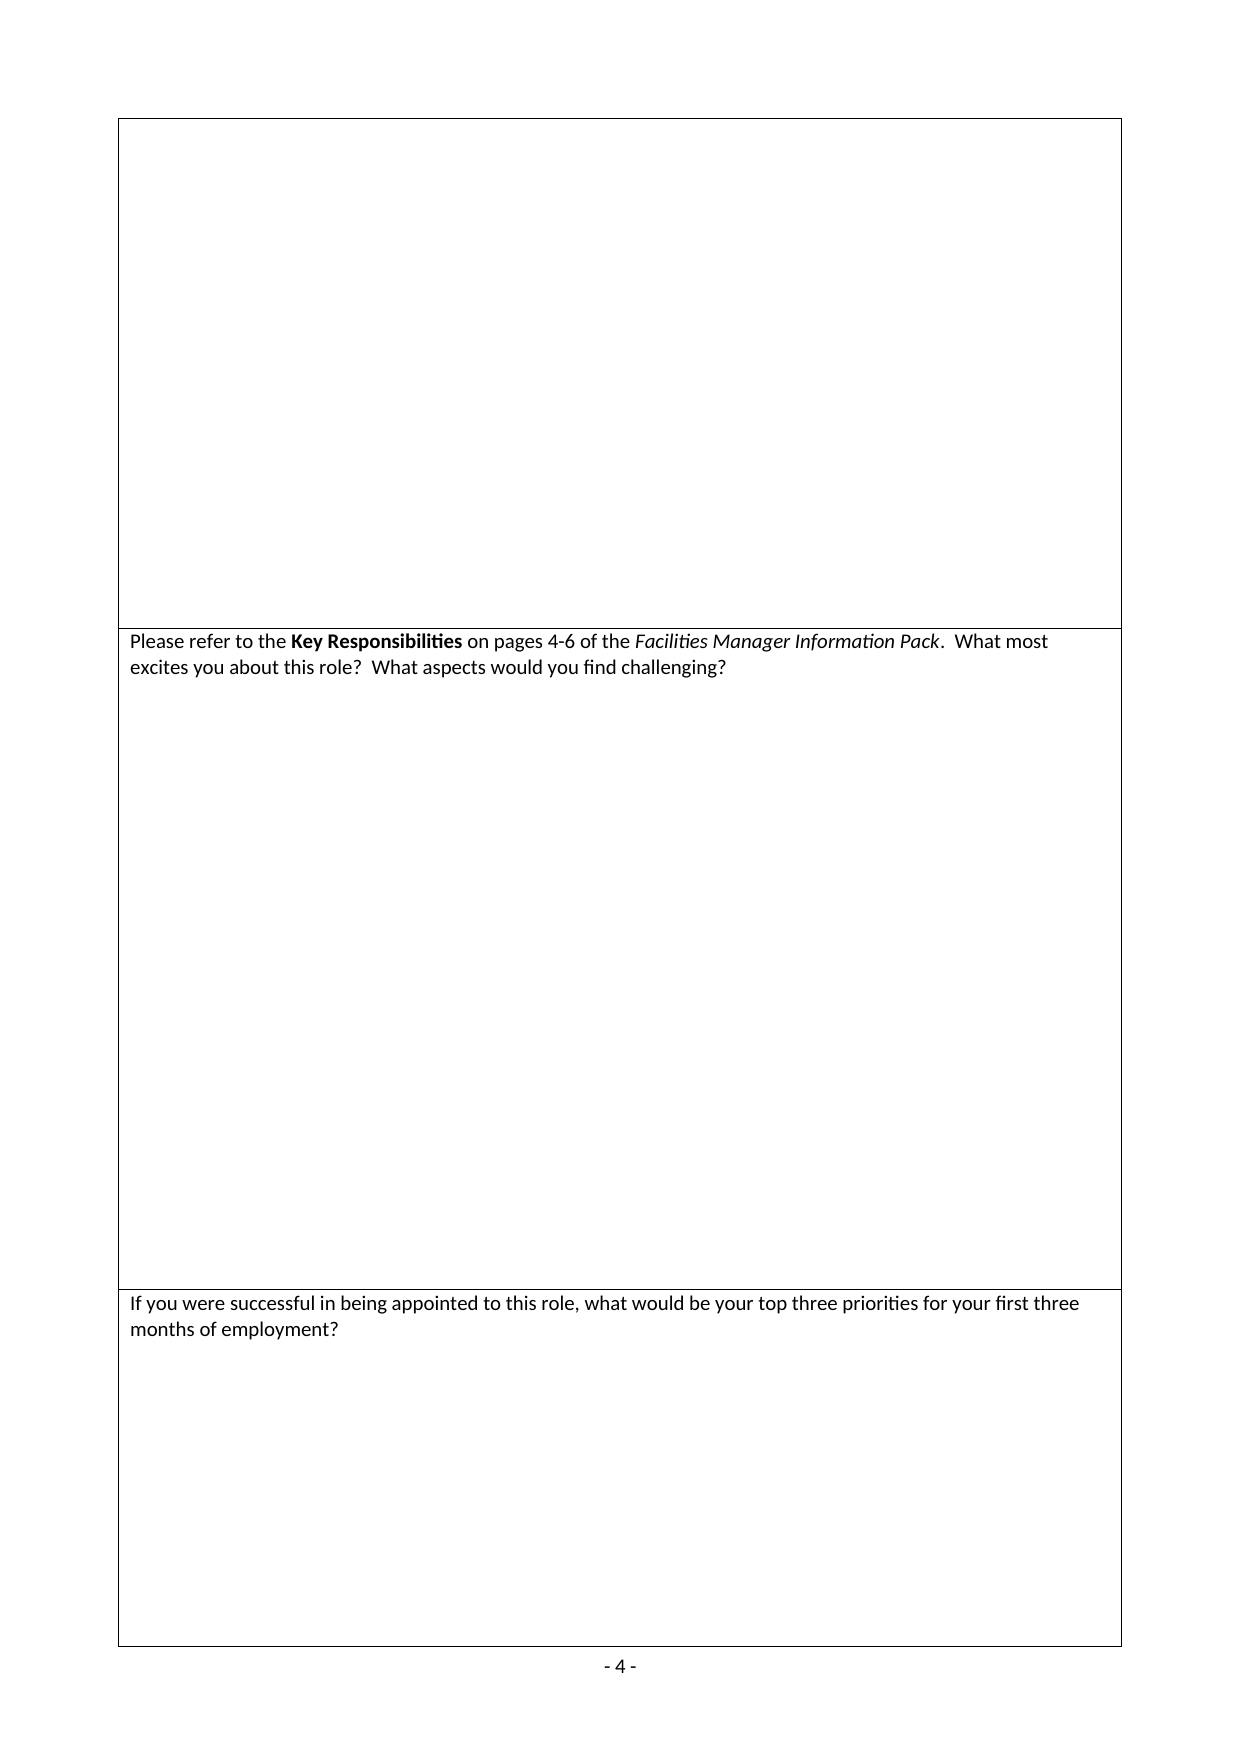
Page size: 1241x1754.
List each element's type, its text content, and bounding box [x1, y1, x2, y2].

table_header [119, 119, 1121, 627]
table_cell Please refer to the Key Responsibilities on pages 4-6 of the Facilities Manager Information Pack. What most excites you about this role? What aspects would you find challenging? [119, 629, 1121, 1289]
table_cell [119, 1290, 1121, 1646]
